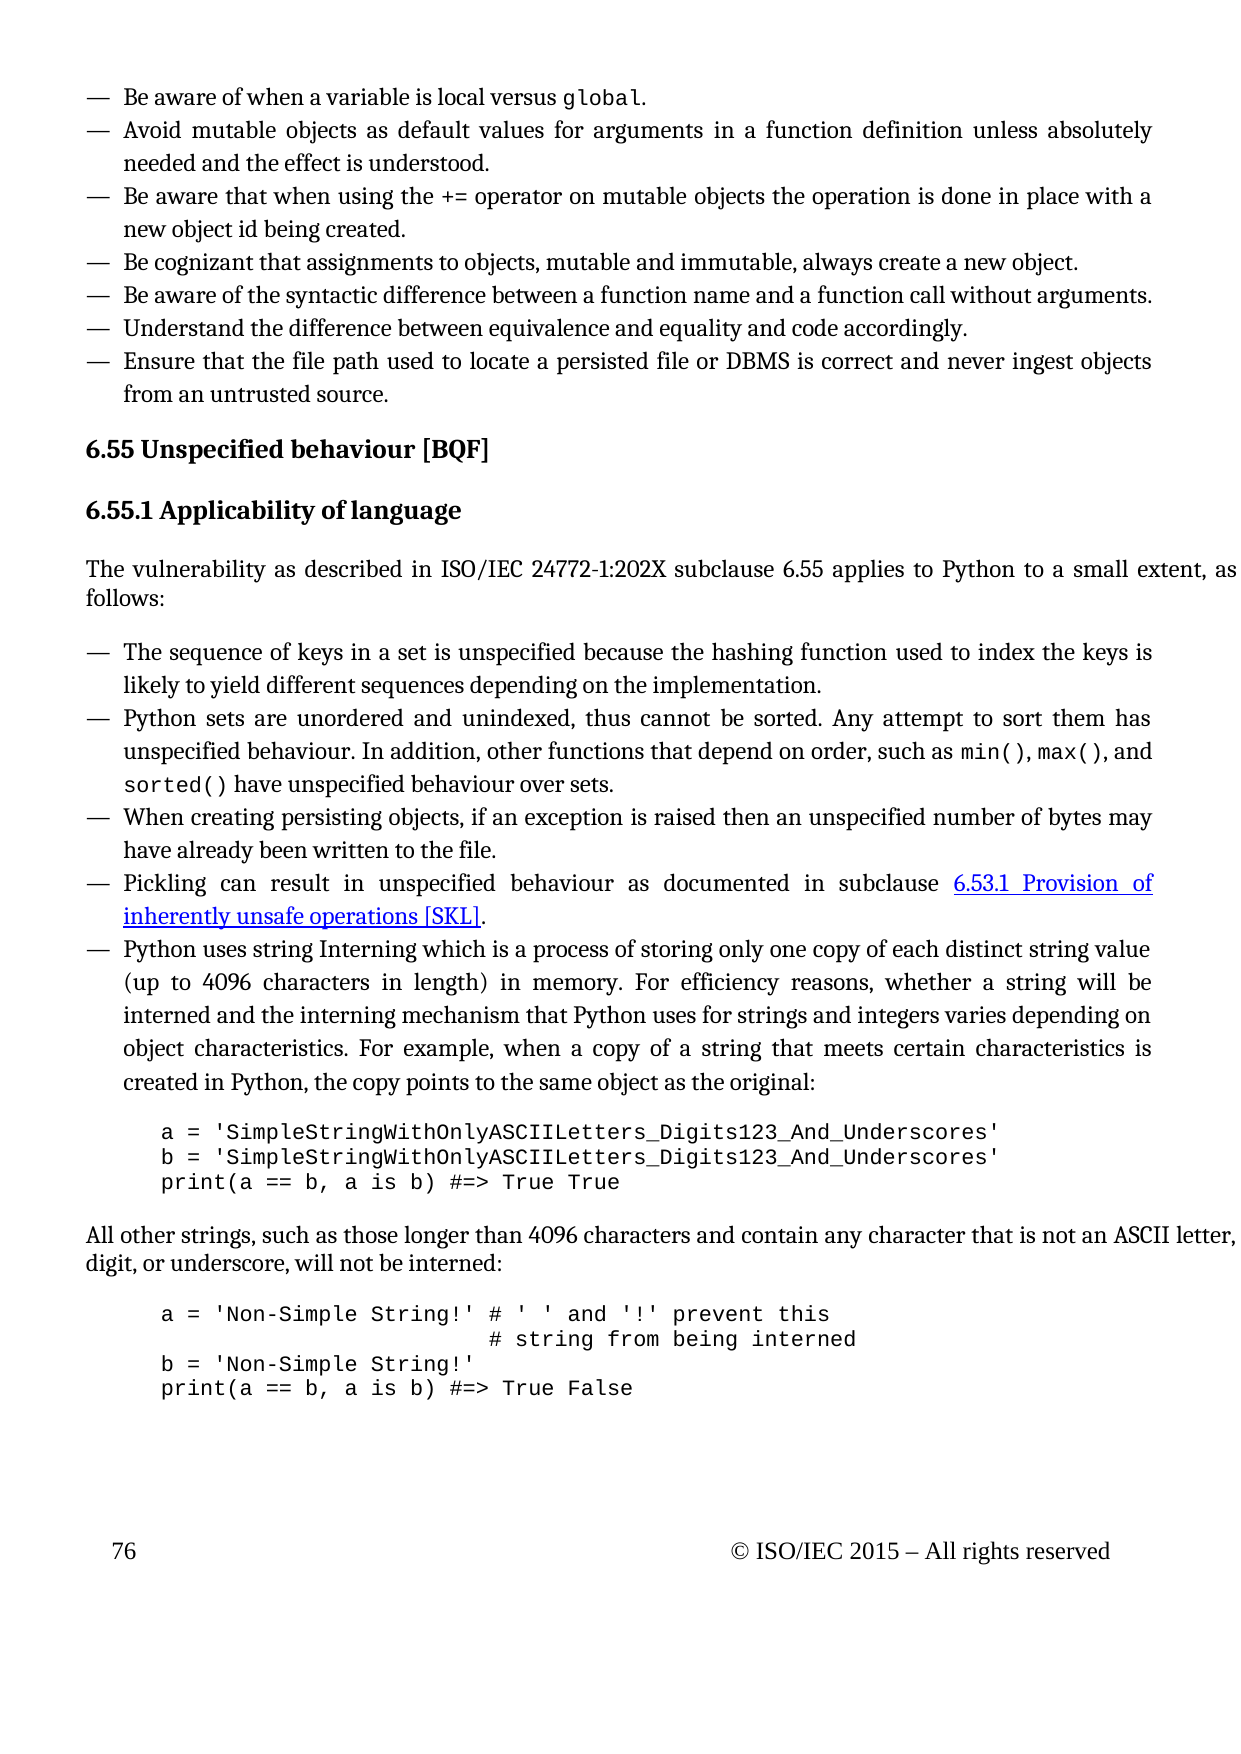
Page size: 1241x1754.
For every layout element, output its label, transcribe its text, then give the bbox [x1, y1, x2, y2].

text When creating persisting objects, if an exception is raised then an unspecified number of bytes may have already been written to the file. [86, 803, 1153, 865]
text The vulnerability as described in ISO/IEC 24772-1:202X subclause 6.55 applies to Python to a small extent, as follows: [86, 555, 1238, 612]
text Pickling can result in unspecified behaviour as documented in subclause 6.53.1 Provision of inherently unsafe operations [SKL]. [86, 869, 1153, 931]
subtitle 6.55 Unspecified behaviour [BQF] [86, 434, 1238, 465]
text All other strings, such as those longer than 4096 characters and contain any character that is not an ASCII letter, digit, or underscore, will not be interned: [86, 1221, 1238, 1278]
text a = 'SimpleStringWithOnlyASCIILetters_Digits123_And_Underscores' b = 'SimpleStringWithOnlyASCIILetters_Digits123_And_Underscores' print(a == b, a is b) #=> True True [161, 1121, 1153, 1196]
text Be aware of the syntactic difference between a function name and a function call without arguments. [86, 281, 1153, 310]
subtitle 6.55.1 Applicability of language [86, 495, 1238, 526]
text Python uses string Interning which is a process of storing only one copy of each distinct string value (up to 4096 characters in length) in memory. For efficiency reasons, whether a string will be interned and the interning mechanism that Python uses for strings and integers varies depending on object characteristics. For example, when a copy of a string that meets certain characteristics is created in Python, the copy points to the same object as the original: [86, 935, 1153, 1096]
text Be cognizant that assignments to objects, mutable and immutable, always create a new object. [86, 248, 1153, 277]
text # string from being interned b = 'Non-Simple String!' print(a == b, a is b) #=> True False [161, 1328, 1153, 1402]
text The sequence of keys in a set is unspecified because the hashing function used to index the keys is likely to yield different sequences depending on the implementation. [86, 637, 1153, 699]
text a = 'Non-Simple String!' # ' ' and '!' prevent this [161, 1303, 1153, 1328]
text Ensure that the file path used to locate a persisted file or DBMS is correct and never ingest objects from an untrusted source. [86, 347, 1153, 409]
text Avoid mutable objects as default values for arguments in a function definition unless absolutely needed and the effect is understood. [86, 116, 1153, 178]
text Python sets are unordered and unindexed, thus cannot be sorted. Any attempt to sort them has unspecified behaviour. In addition, other functions that depend on order, such as min(), max(), and sorted() have unspecified behaviour over sets. [86, 703, 1153, 799]
text Understand the difference between equivalence and equality and code accordingly. [86, 314, 1153, 343]
text Be aware of when a variable is local versus global. [86, 82, 1153, 112]
text Be aware that when using the += operator on mutable objects the operation is done in place with a new object id being created. [86, 182, 1153, 244]
